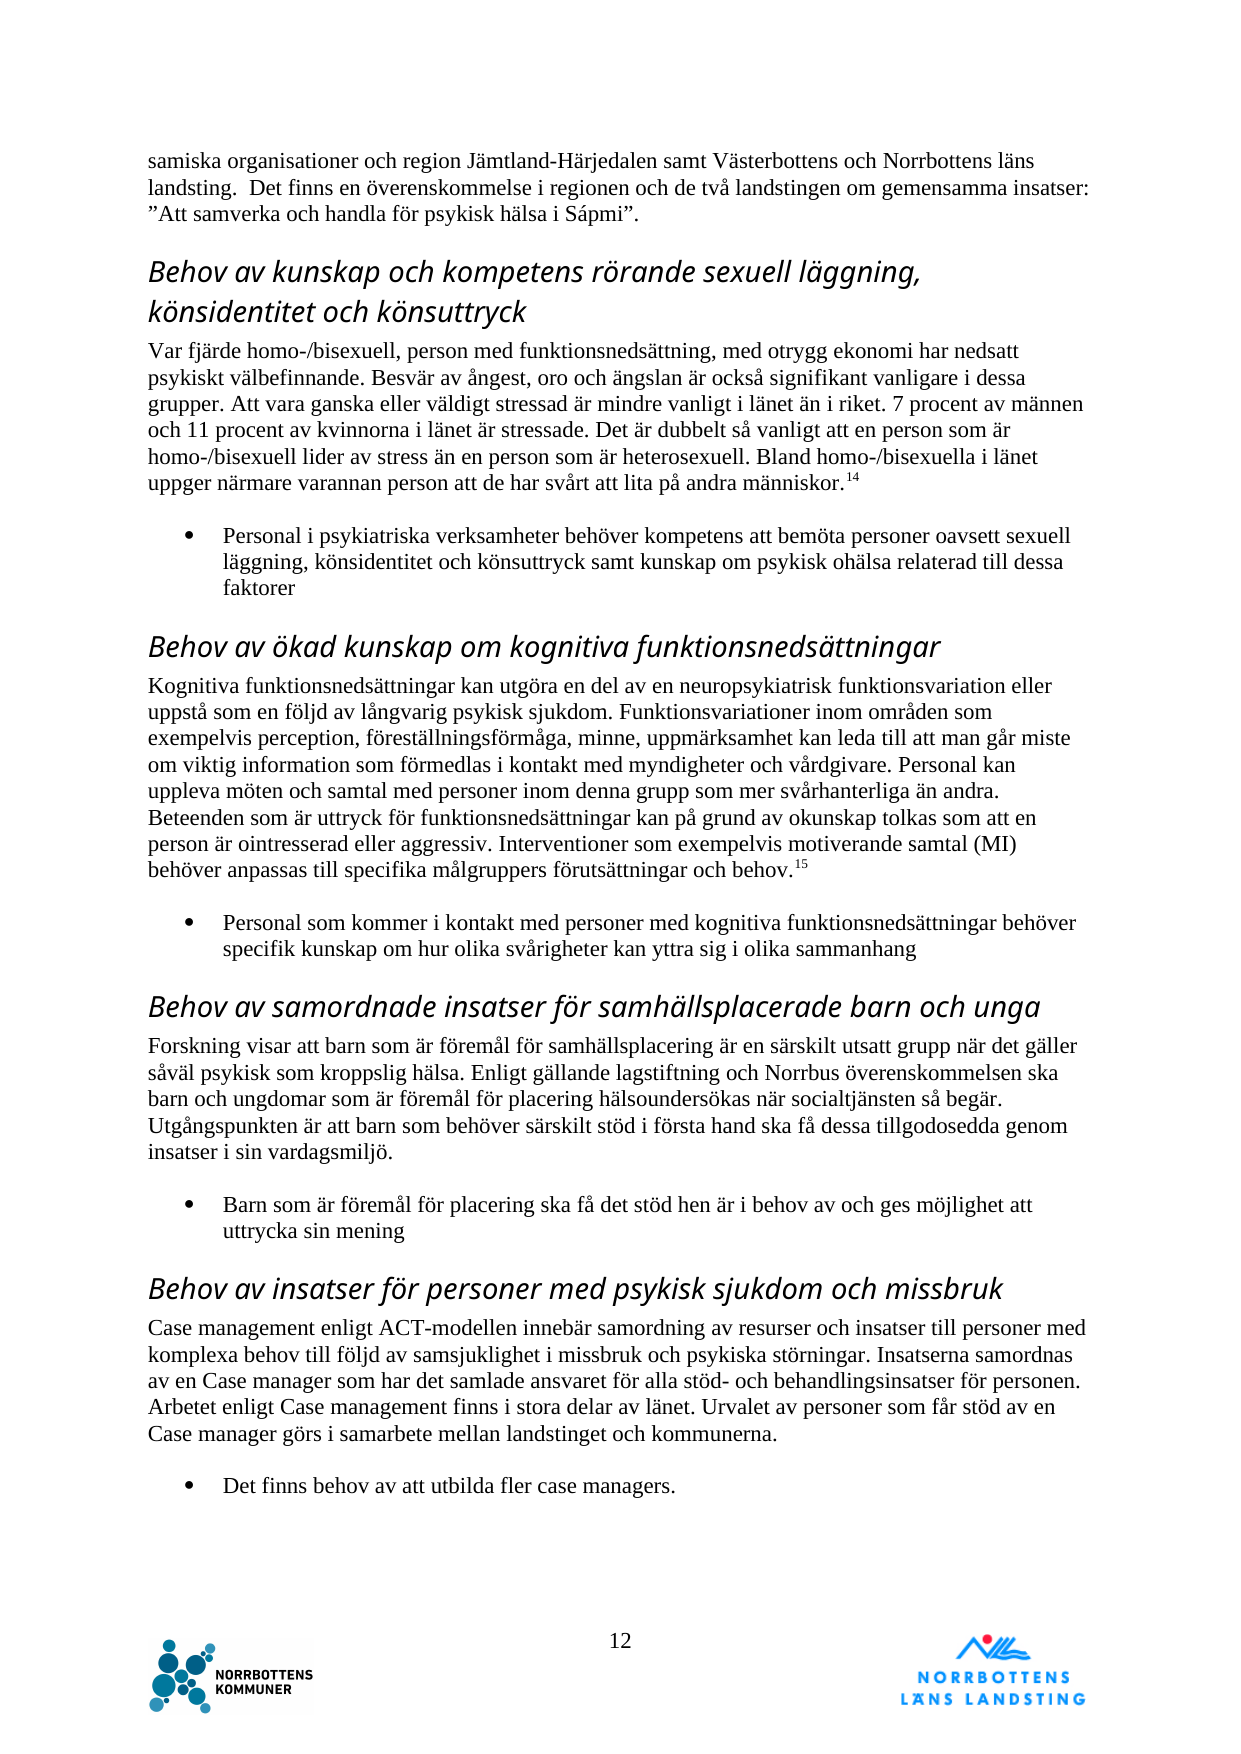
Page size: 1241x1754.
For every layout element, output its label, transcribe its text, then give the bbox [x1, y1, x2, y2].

list Det finns behov av att utbilda fler case managers. [185, 1472, 1093, 1499]
picture [901, 1634, 1086, 1706]
list Personal i psykiatriska verksamheter behöver kompetens att bemöta personer oavsett sexuell läggning, könsidentitet och könsuttryck samt kunskap om psykisk ohälsa relaterad till dessa faktorer [185, 522, 1093, 601]
list Barn som är föremål för placering ska få det stöd hen är i behov av och ges möjlighet att uttrycka sin mening [185, 1191, 1093, 1243]
text Case management enligt ACT-modellen innebär samordning av resurser och insatser till personer med komplexa behov till följd av samsjuklighet i missbruk och psykiska störningar. Insatserna samordnas av en Case manager som har det samlade ansvaret för alla stöd- och behandlingsinsatser för personen. Arbetet enligt Case management finns i stora delar av länet. Urvalet av personer som får stöd av en Case manager görs i samarbete mellan landstinget och kommunerna. [148, 1314, 1093, 1446]
subtitle Behov av kunskap och kompetens rörande sexuell läggning, könsidentitet och könsuttryck [148, 252, 1093, 331]
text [148, 148, 1093, 227]
picture [148, 1638, 314, 1715]
text Forskning visar att barn som är föremål för samhällsplacering är en särskilt utsatt grupp när det gäller såväl psykisk som kroppslig hälsa. Enligt gällande lagstiftning och Norrbus överenskommelsen ska barn och ungdomar som är föremål för placering hälsoundersökas när socialtjänsten så begär. Utgångspunkten är att barn som behöver särskilt stöd i första hand ska få dessa tillgodosedda genom insatser i sin vardagsmiljö. [148, 1033, 1093, 1164]
subtitle Behov av ökad kunskap om kognitiva funktionsnedsättningar [148, 626, 1093, 666]
text Var fjärde homo-/bisexuell, person med funktionsnedsättning, med otrygg ekonomi har nedsatt psykiskt välbefinnande. Besvär av ångest, oro och ängslan är också signifikant vanligare i dessa grupper. Att vara ganska eller väldigt stressad är mindre vanligt i länet än i riket. 7 procent av männen och 11 procent av kvinnorna i länet är stressade. Det är dubbelt så vanligt att en person som är homo-/bisexuell lider av stress än en person som är heterosexuell. Bland homo-/bisexuella i länet uppger närmare varannan person att de har svårt att lita på andra människor. [148, 337, 1093, 495]
text Kognitiva funktionsnedsättningar kan utgöra en del av en neuropsykiatrisk funktionsvariation eller uppstå som en följd av långvarig psykisk sjukdom. Funktionsvariationer inom områden som exempelvis perception, föreställningsförmåga, minne, uppmärksamhet kan leda till att man går miste om viktig information som förmedlas i kontakt med myndigheter och vårdgivare. Personal kan uppleva möten och samtal med personer inom denna grupp som mer svårhanterliga än andra. Beteenden som är uttryck för funktionsnedsättningar kan på grund av okunskap tolkas som att en person är ointresserad eller aggressiv. Interventioner som exempelvis motiverande samtal (MI) behöver anpassas till specifika målgruppers förutsättningar och behov. [148, 672, 1093, 883]
list Personal som kommer i kontakt med personer med kognitiva funktionsnedsättningar behöver specifik kunskap om hur olika svårigheter kan yttra sig i olika sammanhang [185, 909, 1093, 962]
subtitle Behov av insatser för personer med psykisk sjukdom och missbruk [148, 1268, 1093, 1308]
subtitle Behov av samordnade insatser för samhällsplacerade barn och unga [148, 987, 1093, 1026]
